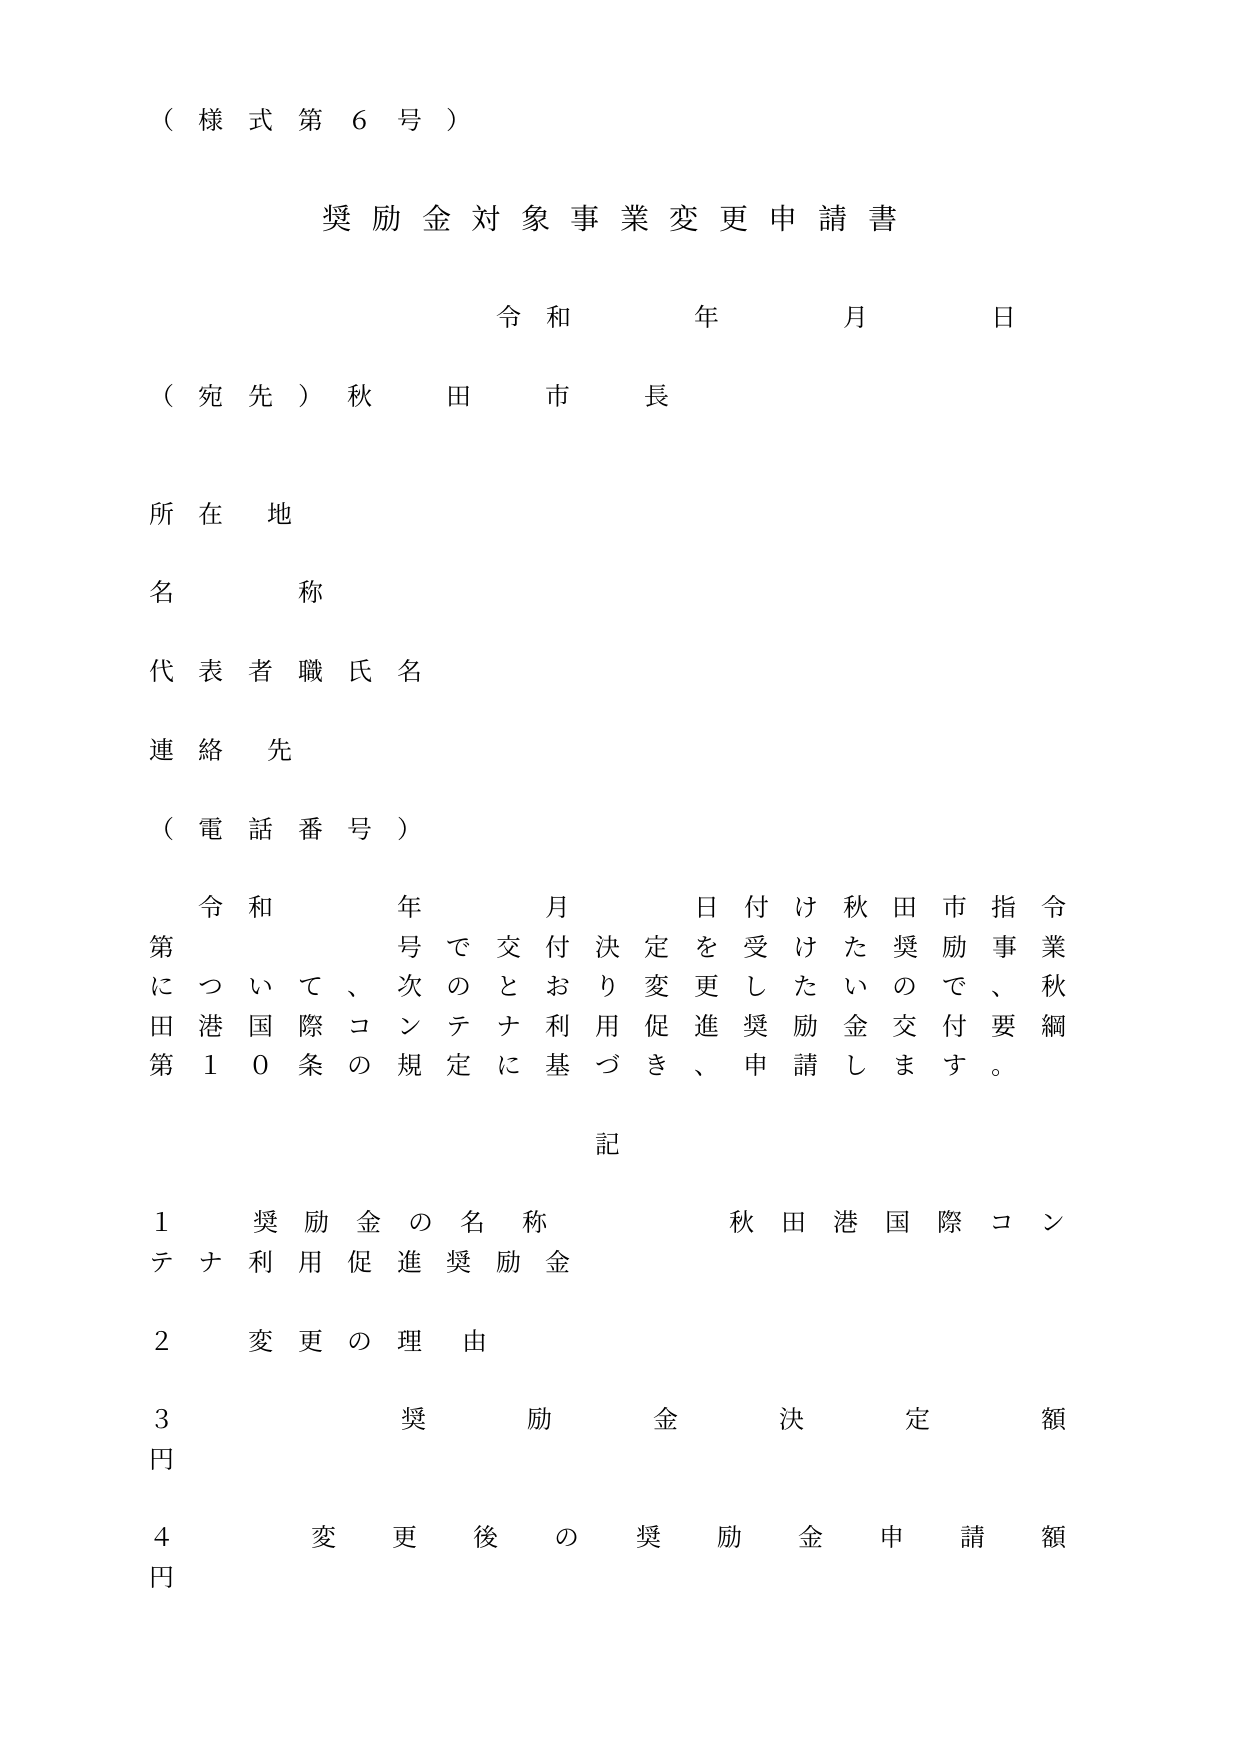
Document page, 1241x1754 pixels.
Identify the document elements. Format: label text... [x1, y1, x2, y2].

text 連絡先 [149, 689, 1091, 768]
text 令和 年 月 日 [149, 296, 1091, 335]
text ４ 変更後の奨励金申請額 円 [149, 1516, 1091, 1595]
text 奨励金対象事業変更申請書 [149, 178, 1091, 256]
text 名称 [149, 532, 1091, 611]
text 記 [149, 1123, 1091, 1162]
text 令和 年 月 日付け秋田市指令第 号で交付決定を受けた奨励事業について、次のとおり変更したいので、秋田港国際コンテナ利用促進奨励金交付要綱第１０条の規定に基づき、申請します。 [149, 886, 1091, 1083]
text （電話番号） [149, 768, 1091, 847]
text 代表者職氏名 [149, 611, 1091, 689]
text ２ 変更の理由 [149, 1319, 1091, 1359]
text ３ 奨励金決定額 円 [149, 1398, 1091, 1477]
text （様式第６号） [149, 99, 1091, 138]
text （宛先）秋 田 市 長 [149, 374, 1091, 414]
text 所在地 [149, 453, 1091, 532]
text １ 奨励金の名称 秋田港国際コンテナ利用促進奨励金 [149, 1201, 1091, 1280]
